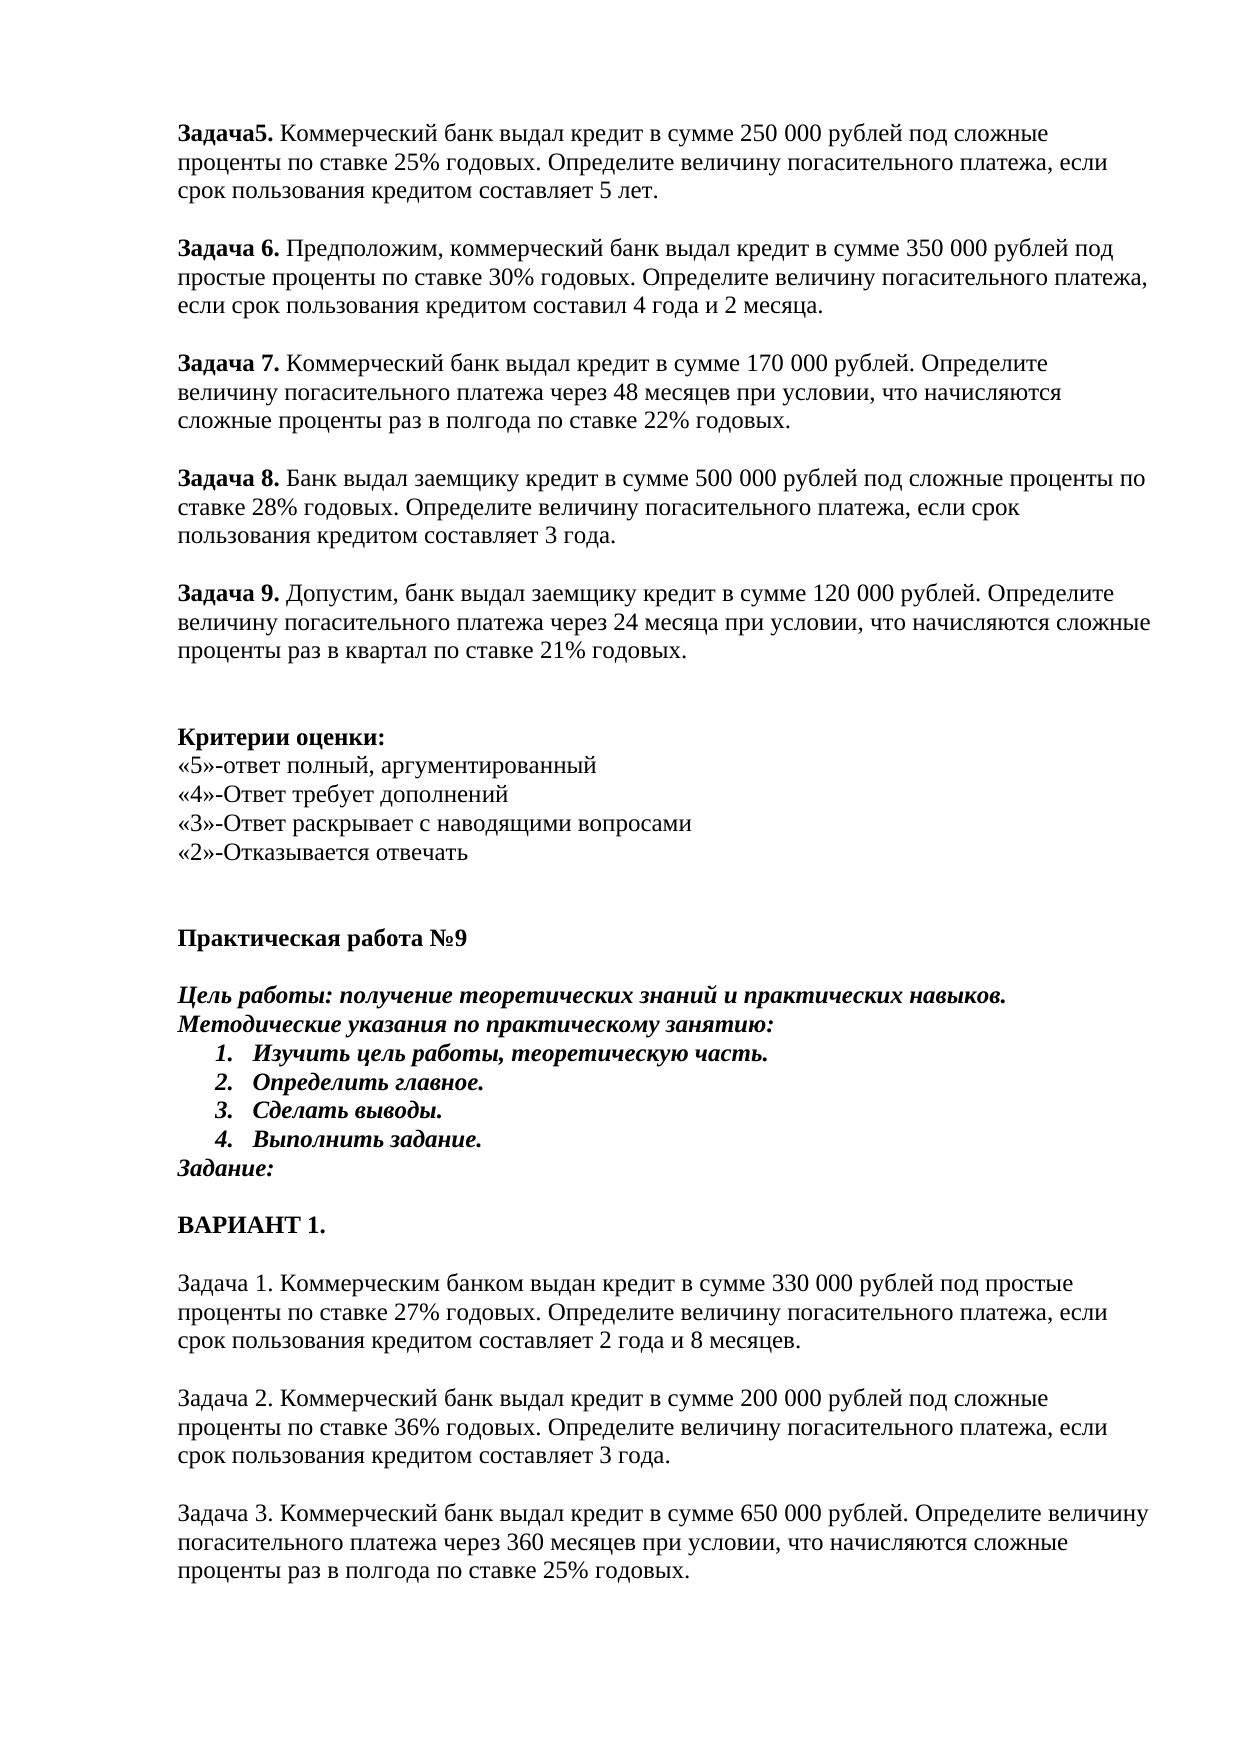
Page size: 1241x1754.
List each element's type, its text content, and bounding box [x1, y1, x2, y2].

text Задача 6. Предположим, коммерческий банк выдал кредит в сумме 350 000 рублей под простые проценты по ставке 30% годовых. Определите величину погасительного платежа, если срок пользования кредитом составил 4 года и 2 месяца. [177, 233, 1152, 319]
text Задача 2. Коммерческий банк выдал кредит в сумме 200 000 рублей под сложные проценты по ставке 36% годовых. Определите величину погасительного платежа, если срок пользования кредитом составляет 3 года. [177, 1383, 1152, 1469]
text «5»-ответ полный, аргументированный [177, 751, 1152, 779]
list Выполнить задание. [215, 1124, 1152, 1153]
text Методические указания по практическому занятию: [177, 1009, 1152, 1038]
text «3»-Ответ раскрывает с наводящими вопросами [177, 808, 1152, 837]
text Задание: [177, 1153, 1152, 1182]
text Задача 9. Допустим, банк выдал заемщику кредит в сумме 120 000 рублей. Определите величину погасительного платежа через 24 месяца при условии, что начисляются сложные проценты раз в квартал по ставке 21% годовых. [177, 578, 1152, 664]
text «4»-Ответ требует дополнений [177, 779, 1152, 808]
text Практическая работа №9 [177, 923, 1152, 952]
text Задача5. Коммерческий банк выдал кредит в сумме 250 000 рублей под сложные проценты по ставке 25% годовых. Определите величину погасительного платежа, если срок пользования кредитом составляет 5 лет. [177, 118, 1152, 204]
text Задача 7. Коммерческий банк выдал кредит в сумме 170 000 рублей. Определите величину погасительного платежа через 48 месяцев при условии, что начисляются сложные проценты раз в полгода по ставке 22% годовых. [177, 348, 1152, 434]
list Изучить цель работы, теоретическую часть. [215, 1038, 1152, 1067]
list Сделать выводы. [215, 1096, 1152, 1124]
text Задача 8. Банк выдал заемщику кредит в сумме 500 000 рублей под сложные проценты по ставке 28% годовых. Определите величину погасительного платежа, если срок пользования кредитом составляет 3 года. [177, 463, 1152, 549]
text «2»-Отказывается отвечать [177, 837, 1152, 866]
text Задача 1. Коммерческим банком выдан кредит в сумме 330 000 рублей под простые проценты по ставке 27% годовых. Определите величину погасительного платежа, если срок пользования кредитом составляет 2 года и 8 месяцев. [177, 1268, 1152, 1354]
text ВАРИАНТ 1. [177, 1211, 1152, 1239]
list Определить главное. [215, 1067, 1152, 1096]
text Цель работы: получение теоретических знаний и практических навыков. [177, 981, 1152, 1009]
text Задача 3. Коммерческий банк выдал кредит в сумме 650 000 рублей. Определите величину погасительного платежа через 360 месяцев при условии, что начисляются сложные проценты раз в полгода по ставке 25% годовых. [177, 1498, 1152, 1584]
text Критерии оценки: [177, 722, 1152, 751]
